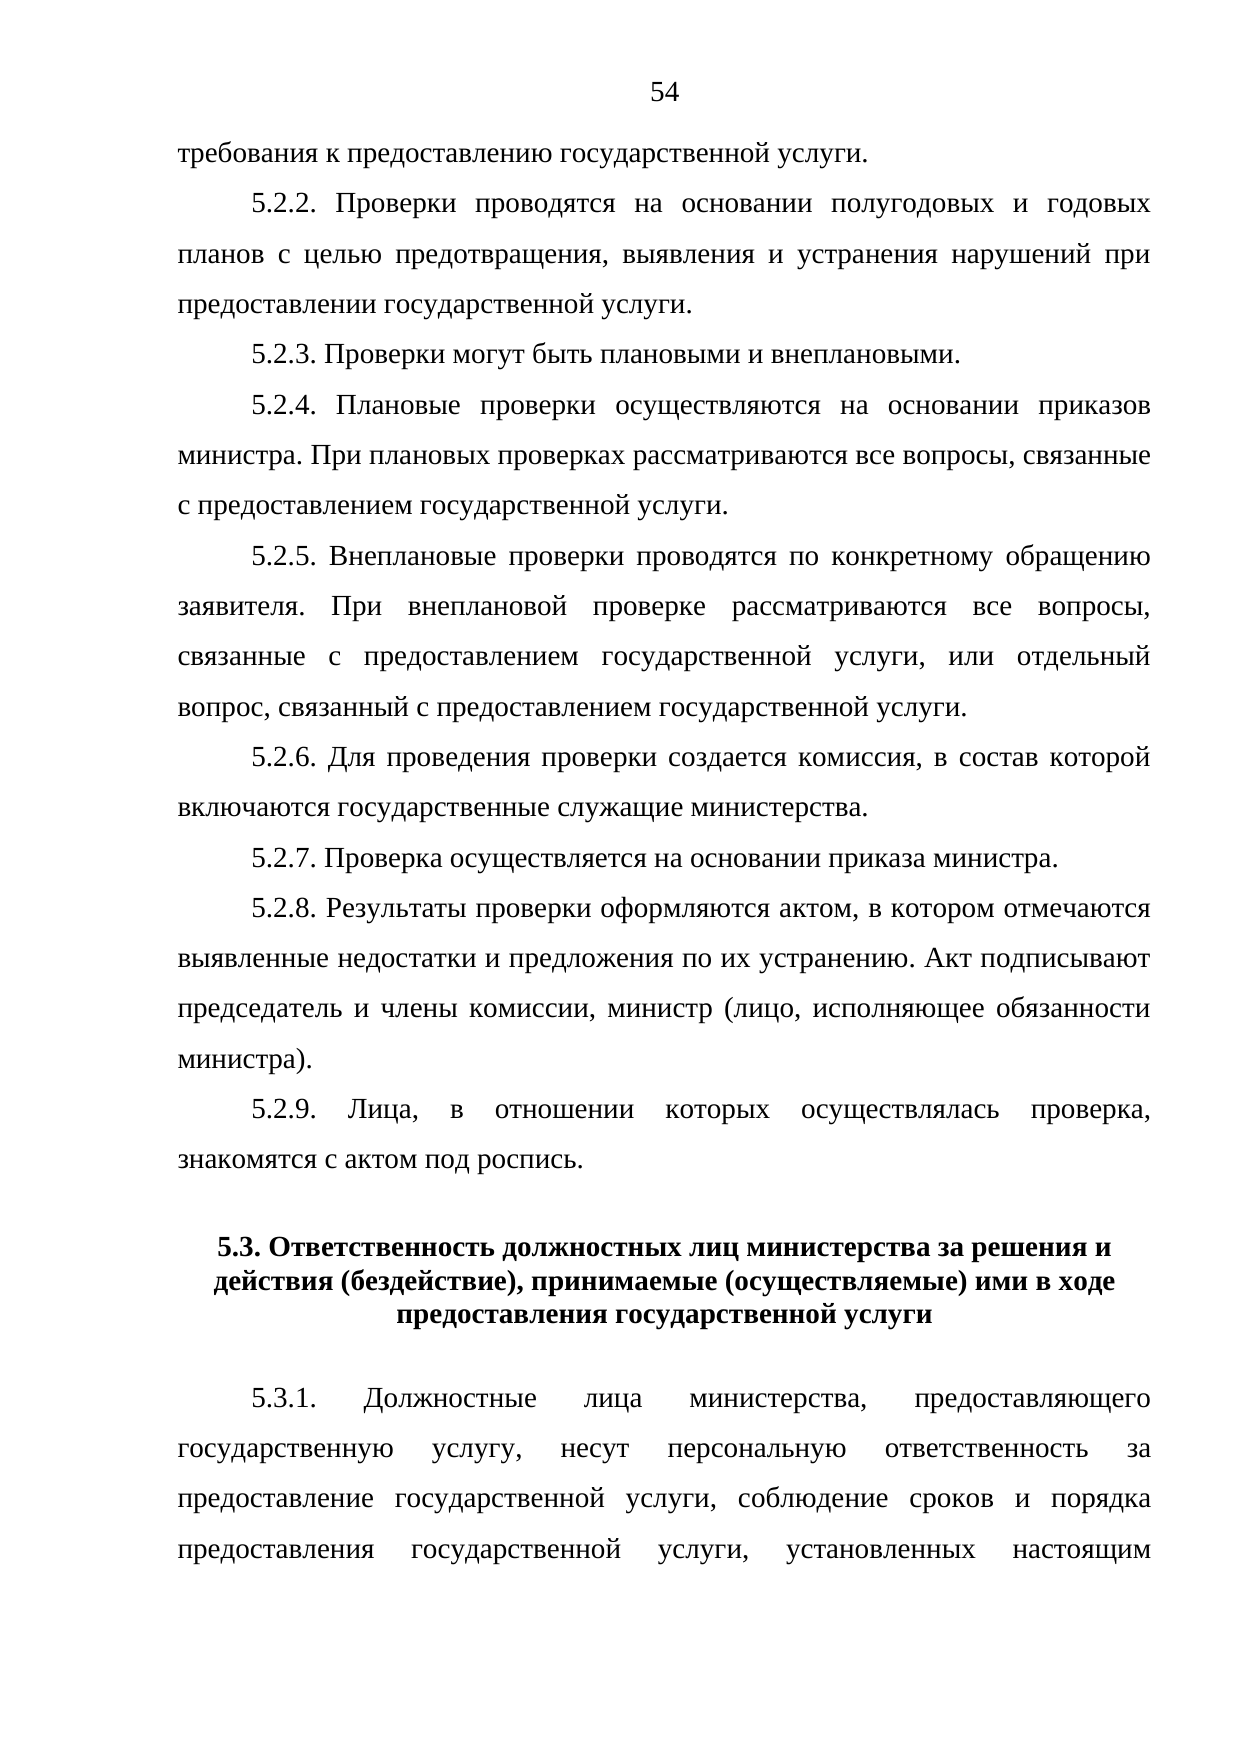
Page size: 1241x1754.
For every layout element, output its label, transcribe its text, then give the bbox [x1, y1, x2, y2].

text 5.2.4. Плановые проверки осуществляются на основании приказов министра. При плановых проверках рассматриваются все вопросы, связанные с предоставлением государственной услуги. [177, 387, 1152, 521]
text 5.2.9. Лица, в отношении которых осуществлялась проверка, знакомятся с актом под роспись. [177, 1091, 1152, 1175]
text 5.2.5. Внеплановые проверки проводятся по конкретному обращению заявителя. При внеплановой проверке рассматриваются все вопросы, связанные с предоставлением государственной услуги, или отдельный вопрос, связанный с предоставлением государственной услуги. [177, 538, 1152, 722]
text 5.3. Ответственность должностных лиц министерства за решения и действия (бездействие), принимаемые (осуществляемые) ими в ходе предоставления государственной услуги [177, 1229, 1152, 1330]
text 5.2.2. Проверки проводятся на основании полугодовых и годовых планов с целью предотвращения, выявления и устранения нарушений при предоставлении государственной услуги. [177, 186, 1152, 320]
text 5.2.7. Проверка осуществляется на основании приказа министра. [177, 840, 1152, 873]
text 5.2.3. Проверки могут быть плановыми и внеплановыми. [177, 337, 1152, 370]
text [177, 135, 1152, 169]
text 5.2.6. Для проведения проверки создается комиссия, в состав которой включаются государственные служащие министерства. [177, 739, 1152, 823]
text 5.2.8. Результаты проверки оформляются актом, в котором отмечаются выявленные недостатки и предложения по их устранению. Акт подписывают председатель и члены комиссии, министр (лицо, исполняющее обязанности министра). [177, 890, 1152, 1074]
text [177, 1380, 1152, 1564]
